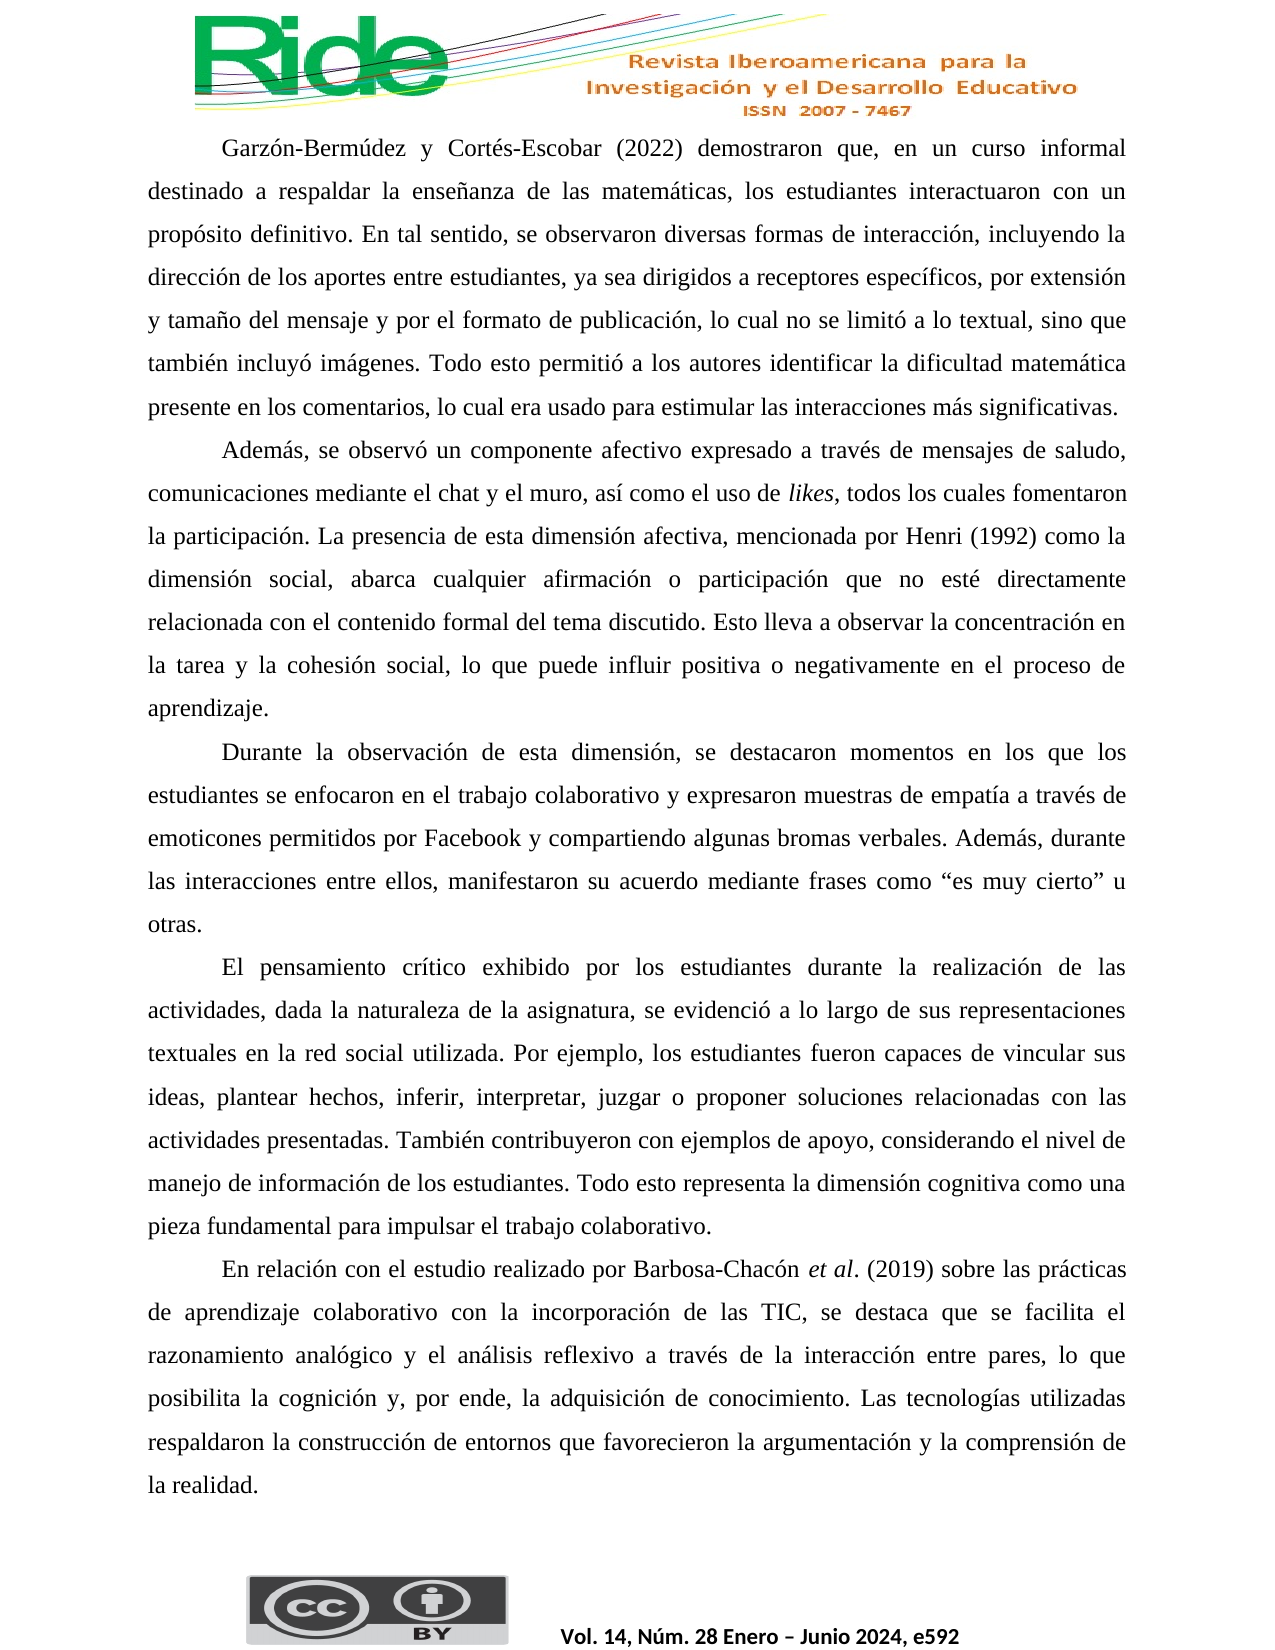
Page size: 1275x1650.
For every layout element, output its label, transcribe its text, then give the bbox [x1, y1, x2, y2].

text Durante la observación de esta dimensión, se destacaron momentos en los que los estudiantes se enfocaron en el trabajo colaborativo y expresaron muestras de empatía a través de emoticones permitidos por Facebook y compartiendo algunas bromas verbales. Además, durante las interacciones entre ellos, manifestaron su acuerdo mediante frases como “es muy cierto” u otras. [148, 737, 1127, 938]
text Garzón-Bermúdez y Cortés-Escobar (2022) demostraron que, en un curso informal destinado a respaldar la enseñanza de las matemáticas, los estudiantes interactuaron con un propósito definitivo. En tal sentido, se observaron diversas formas de interacción, incluyendo la dirección de los aportes entre estudiantes, ya sea dirigidos a receptores específicos, por extensión y tamaño del mensaje y por el formato de publicación, lo cual no se limitó a lo textual, sino que también incluyó imágenes. Todo esto permitió a los autores identificar la dificultad matemática presente en los comentarios, lo cual era usado para estimular las interacciones más significativas. [148, 133, 1127, 420]
text El pensamiento crítico exhibido por los estudiantes durante la realización de las actividades, dada la naturaleza de la asignatura, se evidenció a lo largo de sus representaciones textuales en la red social utilizada. Por ejemplo, los estudiantes fueron capaces de vincular sus ideas, plantear hechos, inferir, interpretar, juzgar o proponer soluciones relacionadas con las actividades presentadas. También contribuyeron con ejemplos de apoyo, considerando el nivel de manejo de información de los estudiantes. Todo esto representa la dimensión cognitiva como una pieza fundamental para impulsar el trabajo colaborativo. [148, 952, 1127, 1240]
text Además, se observó un componente afectivo expresado a través de mensajes de saludo, comunicaciones mediante el chat y el muro, así como el uso de likes, todos los cuales fomentaron la participación. La presencia de esta dimensión afectiva, mencionada por Henri (1992) como la dimensión social, abarca cualquier afirmación o participación que no esté directamente relacionada con el contenido formal del tema discutido. Esto lleva a observar la concentración en la tarea y la cohesión social, lo que puede influir positiva o negativamente en el proceso de aprendizaje. [148, 435, 1127, 722]
picture [246, 1575, 509, 1645]
picture [194, 14, 1081, 119]
text En relación con el estudio realizado por Barbosa-Chacón et al. (2019) sobre las prácticas de aprendizaje colaborativo con la incorporación de las TIC, se destaca que se facilita el razonamiento analógico y el análisis reflexivo a través de la interacción entre pares, lo que posibilita la cognición y, por ende, la adquisición de conocimiento. Las tecnologías utilizadas respaldaron la construcción de entornos que favorecieron la argumentación y la comprensión de la realidad. [148, 1254, 1127, 1498]
